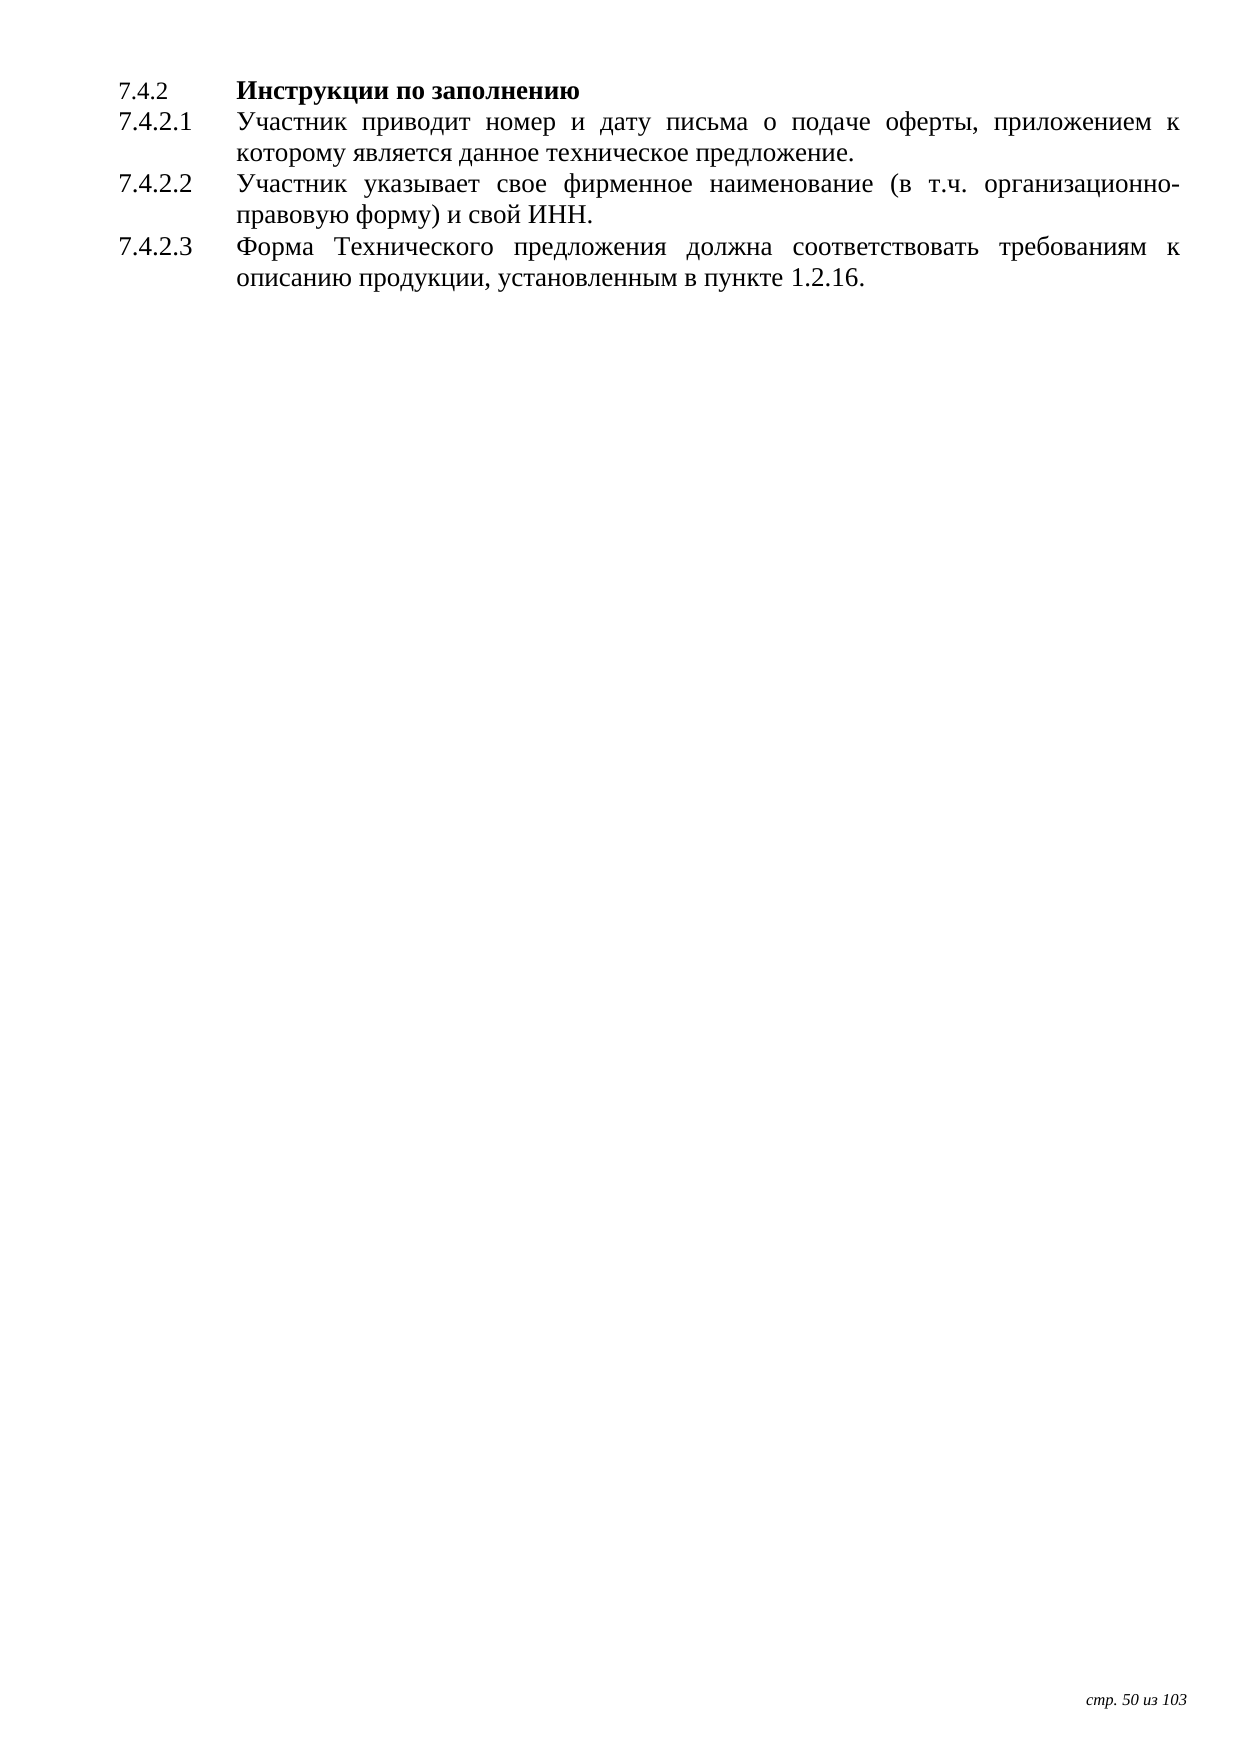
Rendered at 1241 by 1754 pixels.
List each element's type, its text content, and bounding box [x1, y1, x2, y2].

text Участник указывает свое фирменное наименование (в т.ч. организационно-правовую форму) и свой ИНН. [118, 167, 1181, 229]
text Инструкции по заполнению [118, 74, 1181, 105]
text Участник приводит номер и дату письма о подаче оферты, приложением к которому является данное техническое предложение. [118, 105, 1181, 167]
text Форма Технического предложения должна соответствовать требованиям к описанию продукции, установленным в пункте 1.2.16. [118, 229, 1181, 292]
